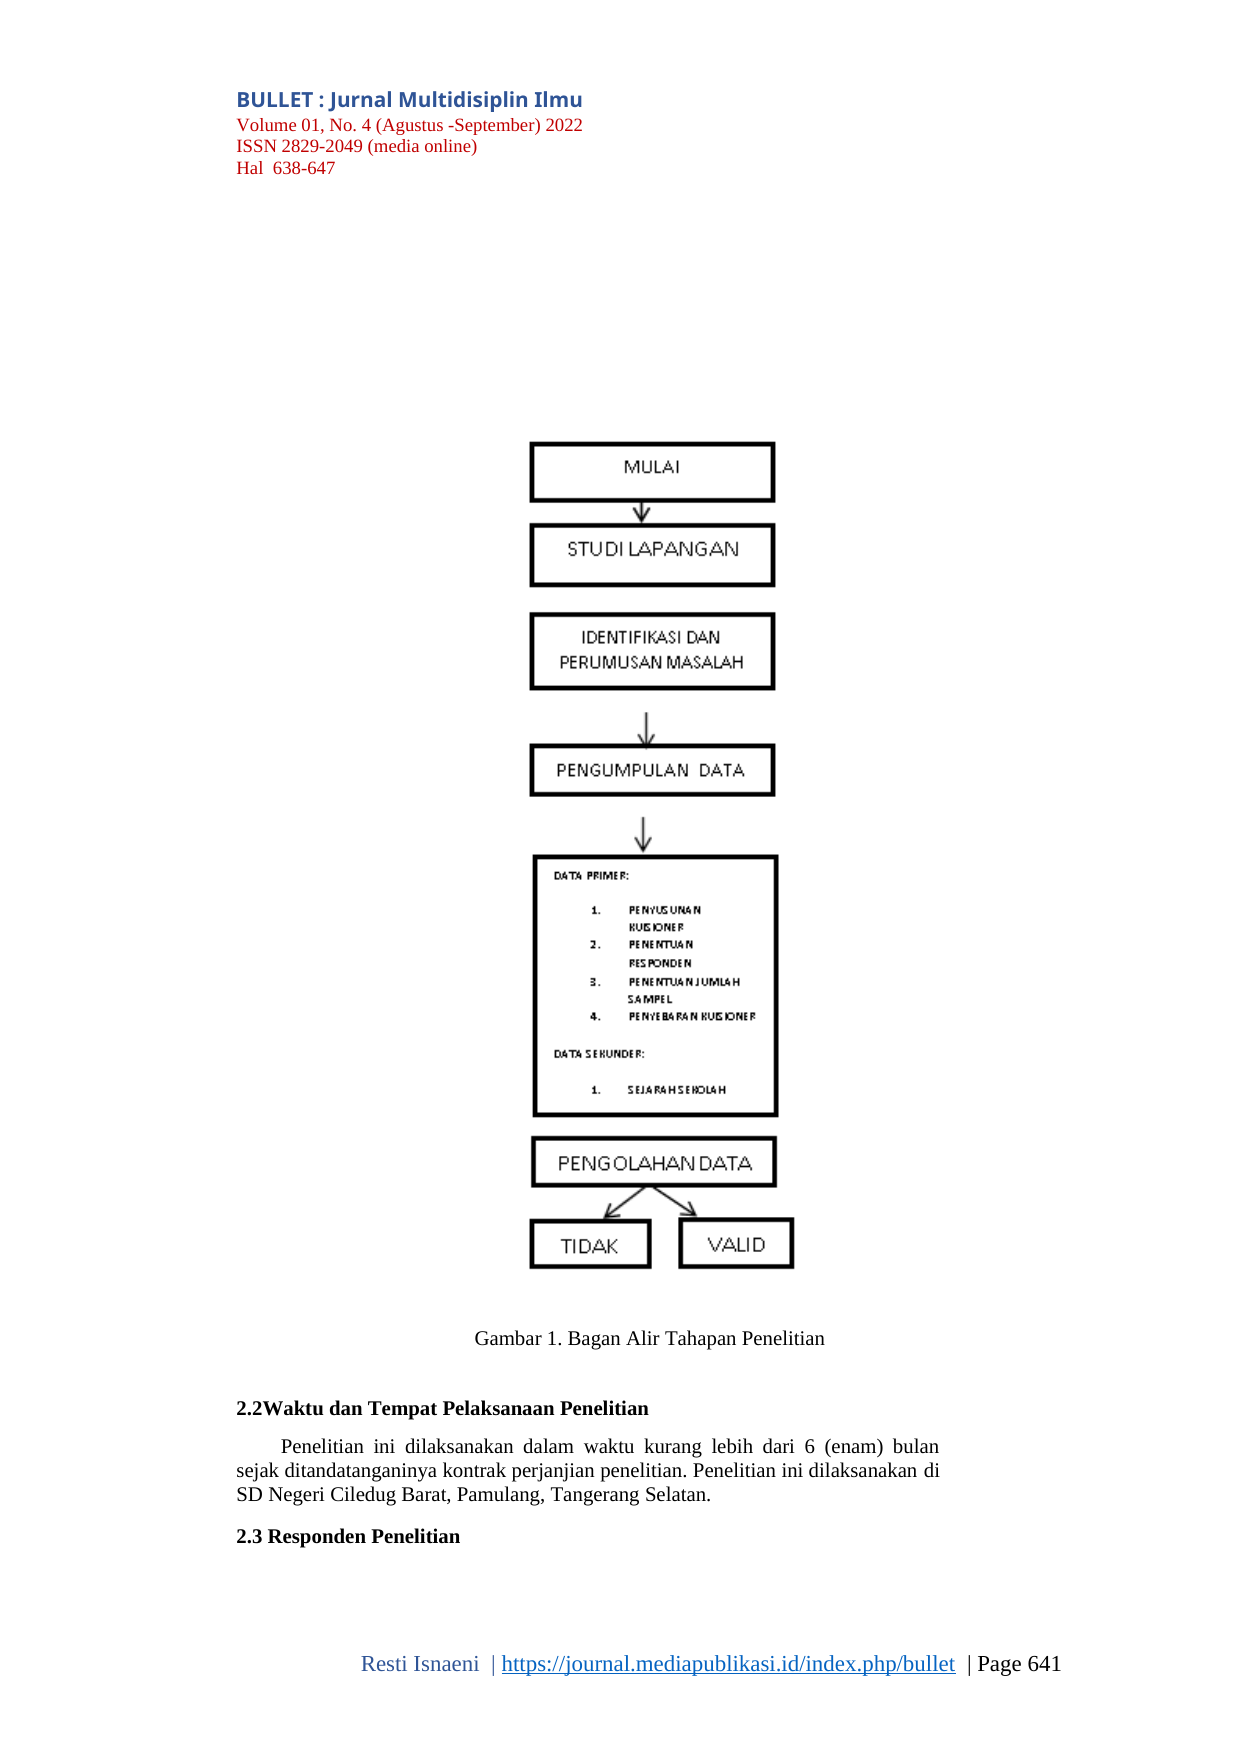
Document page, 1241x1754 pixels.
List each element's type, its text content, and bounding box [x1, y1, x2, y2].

picture [497, 428, 843, 1302]
text Gambar 1. Bagan Alir Tahapan Penelitian [236, 1326, 1063, 1350]
subtitle 2.3 Responden Penelitian [236, 1524, 1063, 1548]
subtitle 2.2Waktu dan Tempat Pelaksanaan Penelitian [236, 1396, 1063, 1420]
text Penelitian ini dilaksanakan dalam waktu kurang lebih dari 6 (enam) bulan sejak ditandatanganinya kontrak perjanjian penelitian. Penelitian ini dilaksanakan di SD Negeri Ciledug Barat, Pamulang, Tangerang Selatan. [236, 1434, 940, 1506]
